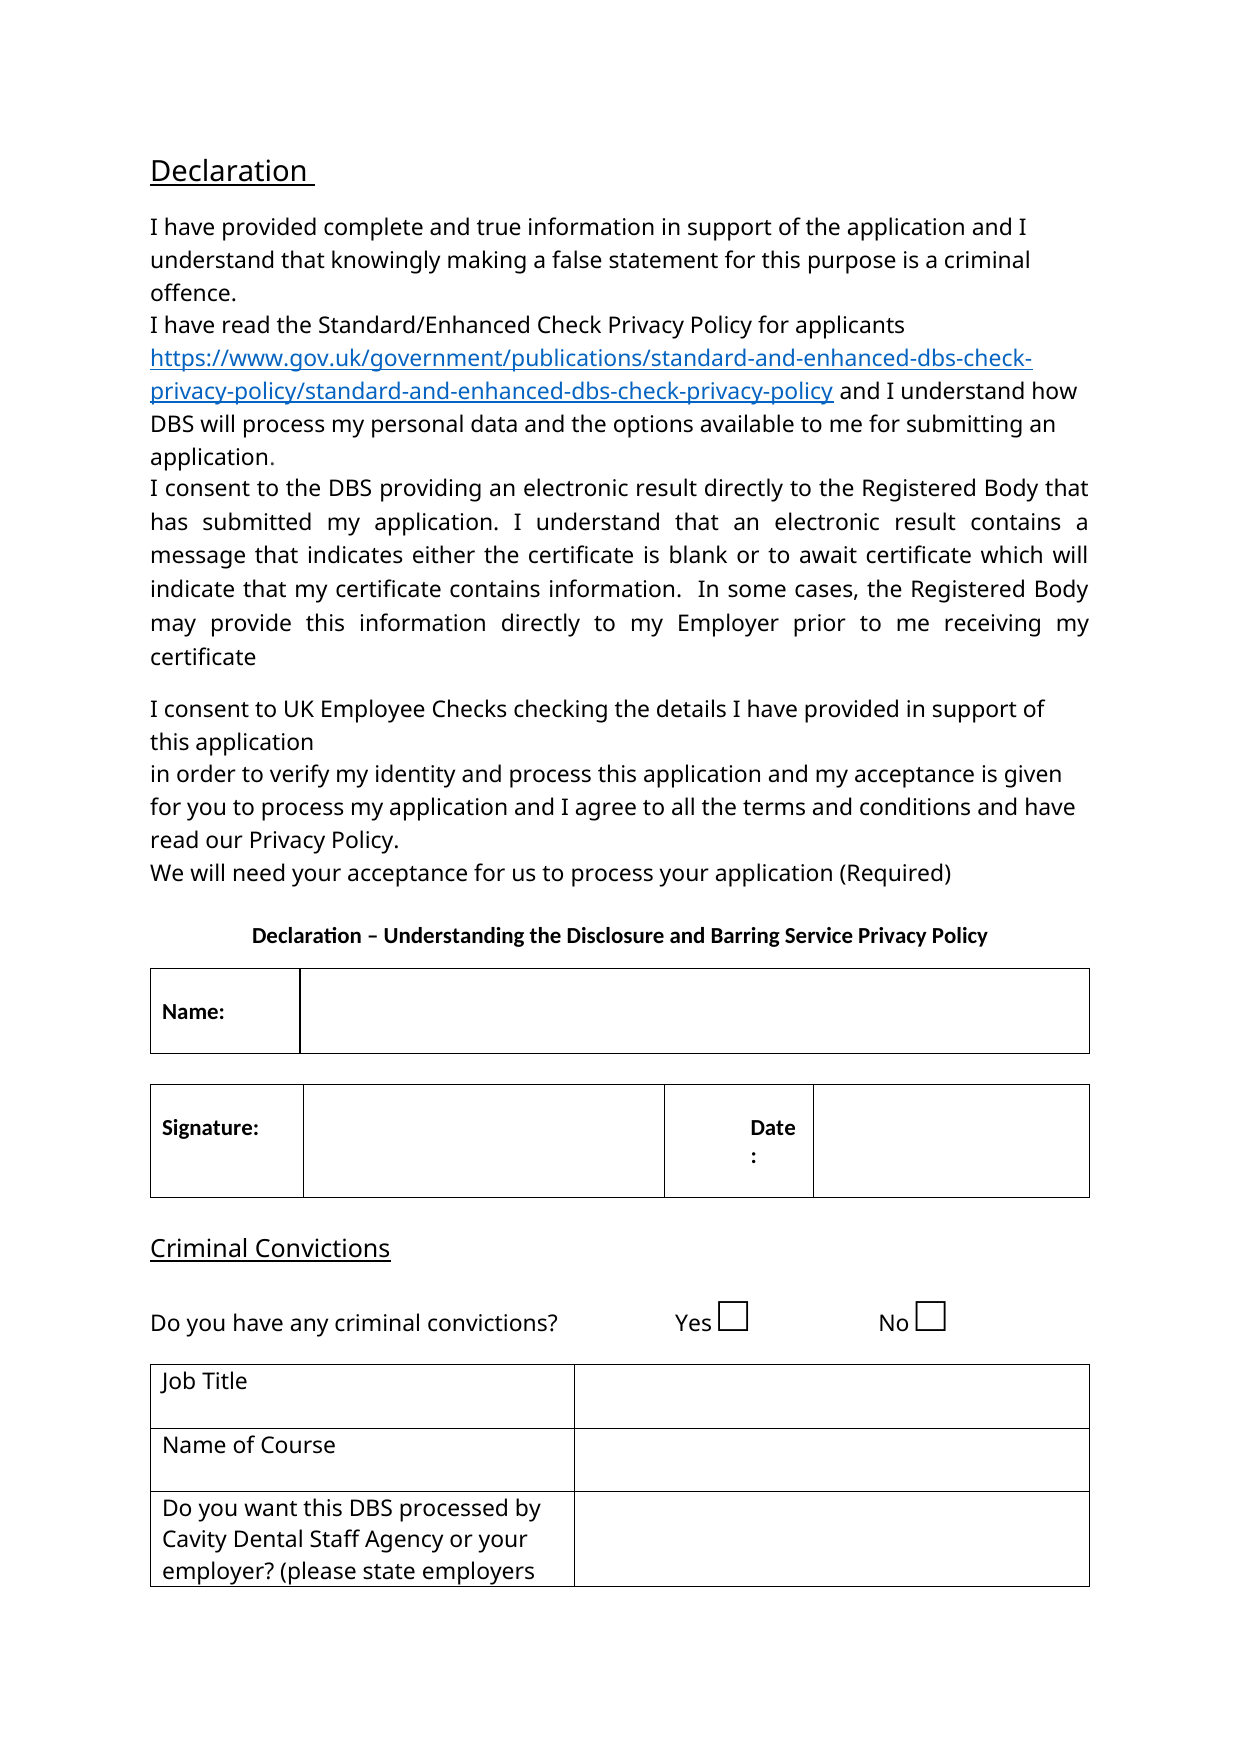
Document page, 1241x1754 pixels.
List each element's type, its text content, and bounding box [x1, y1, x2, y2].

text Criminal Convictions [150, 1231, 1090, 1265]
table_header Date: [665, 1085, 813, 1197]
table_header [575, 1365, 1089, 1428]
text I consent to UK Employee Checks checking the details I have provided in support of this application in order to verify my identity and process this application and my acceptance is given for you to process my application and I agree to all the terms and conditions and have read our Privacy Policy. [150, 691, 1090, 855]
text Declaration – Understanding the Disclosure and Barring Service Privacy Policy [150, 921, 1090, 949]
table_header Signature: [151, 1085, 303, 1197]
table_cell [575, 1492, 1089, 1586]
text We will need your acceptance for us to process your application (Required) [150, 855, 1090, 888]
text Declaration [150, 150, 1090, 190]
table_header Job Title [151, 1365, 574, 1428]
table_header [814, 1085, 1089, 1197]
text I consent to the DBS providing an electronic result directly to the Registered Body that has submitted my application. I understand that an electronic result contains a message that indicates either the certificate is blank or to await certificate which will indicate that my certificate contains information. In some cases, the Registered Body may provide this information directly to my Employer prior to me receiving my certificate [150, 472, 1090, 672]
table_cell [151, 1492, 574, 1586]
text Do you have any criminal convictions? Yes □ No □ [150, 1284, 1090, 1342]
table_cell Name of Course [151, 1429, 574, 1491]
text I have provided complete and true information in support of the application and I understand that knowingly making a false statement for this purpose is a criminal offence. I have read the Standard/Enhanced Check Privacy Policy for applicants https://www.gov.uk/government/publications/standard-and-enhanced-dbs-check-privacy-policy/standard-and-enhanced-dbs-check-privacy-policy and I understand how DBS will process my personal data and the options available to me for submitting an application. [150, 209, 1090, 472]
table_header [301, 969, 1089, 1053]
table_header Name: [151, 969, 299, 1053]
table_header [304, 1085, 664, 1197]
table_cell [575, 1429, 1089, 1491]
